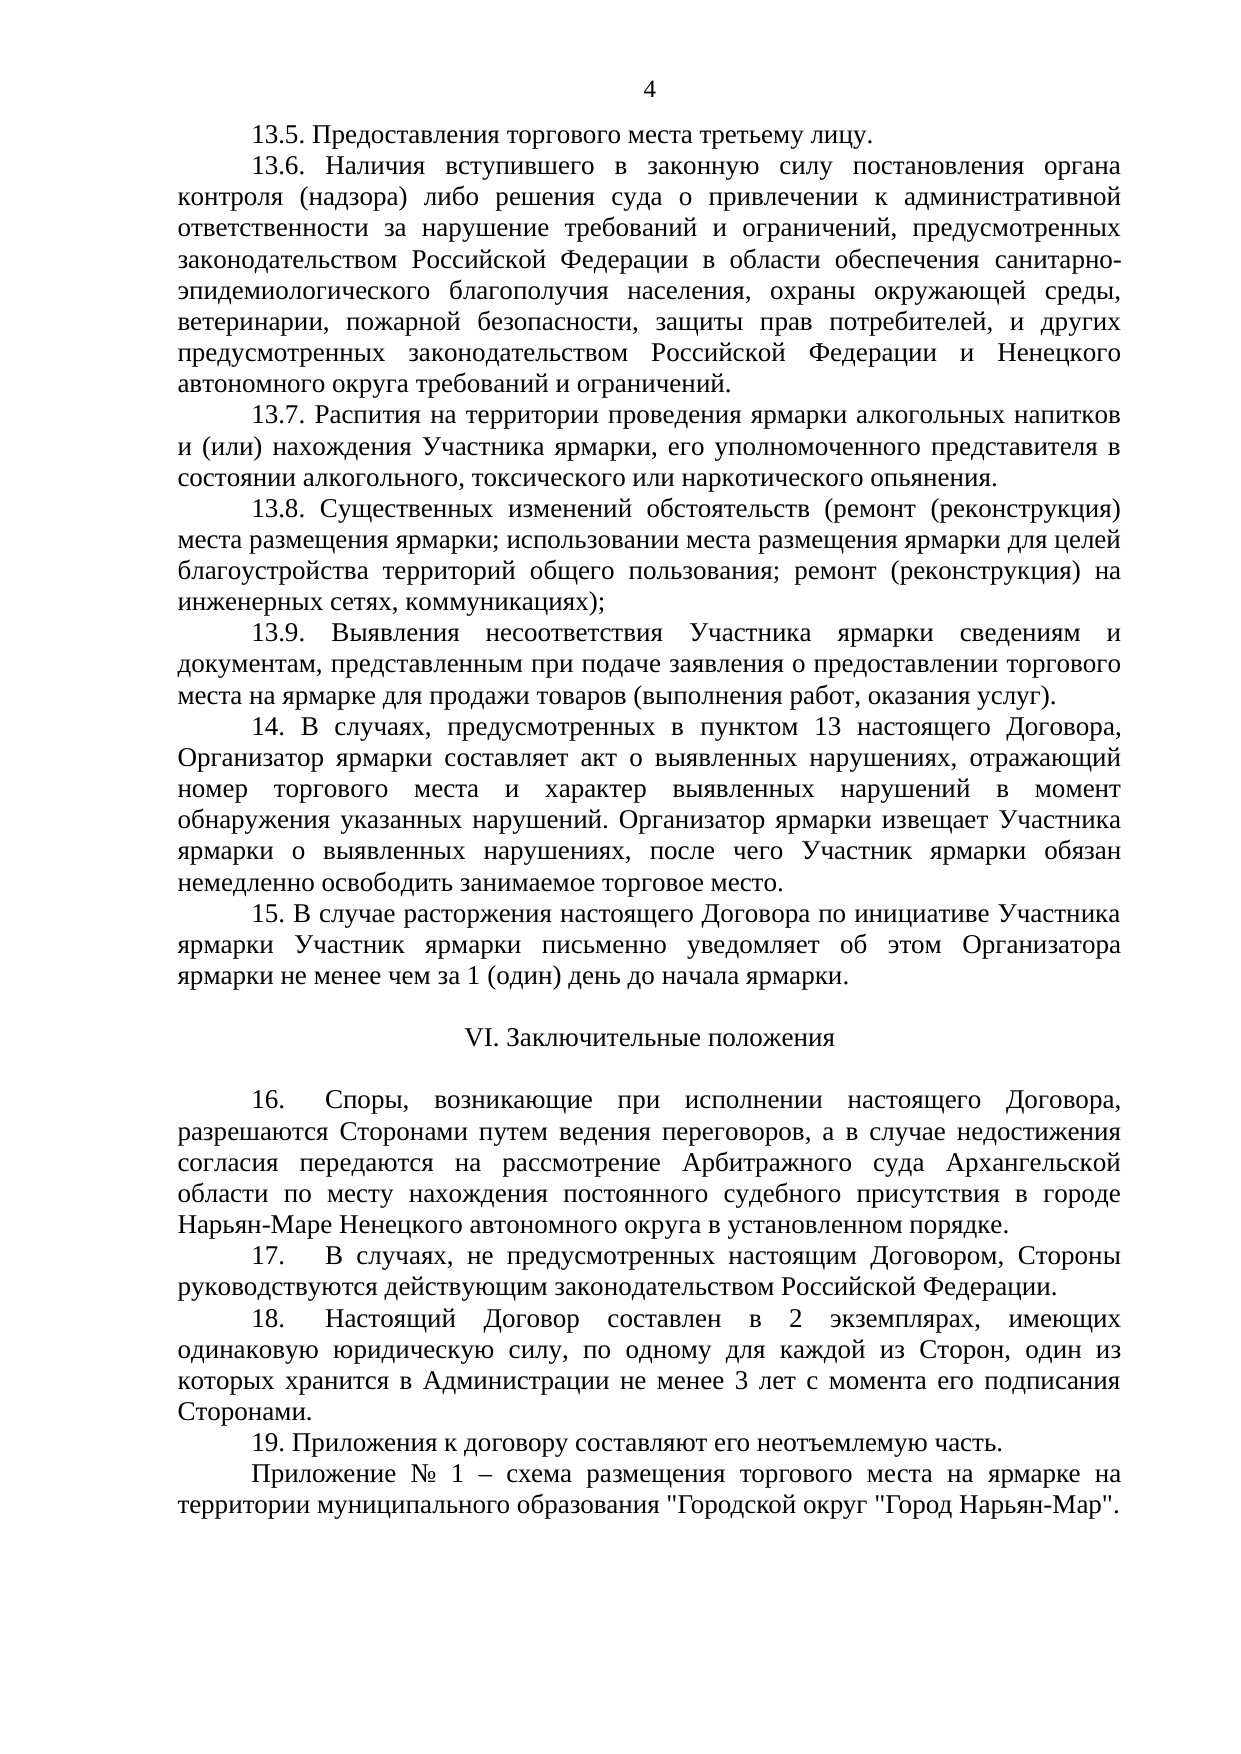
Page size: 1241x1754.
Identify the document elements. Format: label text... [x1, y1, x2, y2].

text VI. Заключительные положения [177, 1021, 1122, 1052]
subtitle Приложение № 1 – схема размещения торгового места на ярмарке на территории муниципального образования "Городской округ "Город Нарьян-Мар". [177, 1457, 1122, 1520]
text 13.9. Выявления несоответствия Участника ярмарки сведениям и документам, представленным при подаче заявления о предоставлении торгового места на ярмарке для продажи товаров (выполнения работ, оказания услуг). [177, 616, 1122, 710]
list Споры, возникающие при исполнении настоящего Договора, разрешаются Сторонами путем ведения переговоров, а в случае недостижения согласия передаются на рассмотрение Арбитражного суда Архангельской области по месту нахождения постоянного судебного присутствия в городе Нарьян-Маре Ненецкого автономного округа в установленном порядке. [177, 1084, 1122, 1239]
text 13.5. Предоставления торгового места третьему лицу. [177, 118, 1122, 149]
text 15. В случае расторжения настоящего Договора по инициативе Участника ярмарки Участник ярмарки письменно уведомляет об этом Организатора ярмарки не менее чем за 1 (один) день до начала ярмарки. [177, 897, 1122, 990]
text 13.8. Существенных изменений обстоятельств (ремонт (реконструкция) места размещения ярмарки; использовании места размещения ярмарки для целей благоустройства территорий общего пользования; ремонт (реконструкция) на инженерных сетях, коммуникациях); [177, 492, 1122, 616]
list В случаях, не предусмотренных настоящим Договором, Стороны руководствуются действующим законодательством Российской Федерации. [177, 1239, 1122, 1302]
text 14. В случаях, предусмотренных в пунктом 13 настоящего Договора, Организатор ярмарки составляет акт о выявленных нарушениях, отражающий номер торгового места и характер выявленных нарушений в момент обнаружения указанных нарушений. Организатор ярмарки извещает Участника ярмарки о выявленных нарушениях, после чего Участник ярмарки обязан немедленно освободить занимаемое торговое место. [177, 710, 1122, 897]
text 13.7. Распития на территории проведения ярмарки алкогольных напитков и (или) нахождения Участника ярмарки, его уполномоченного представителя в состоянии алкогольного, токсического или наркотического опьянения. [177, 398, 1122, 492]
text 13.6. Наличия вступившего в законную силу постановления органа контроля (надзора) либо решения суда о привлечении к административной ответственности за нарушение требований и ограничений, предусмотренных законодательством Российской Федерации в области обеспечения санитарно-эпидемиологического благополучия населения, охраны окружающей среды, ветеринарии, пожарной безопасности, защиты прав потребителей, и других предусмотренных законодательством Российской Федерации и Ненецкого автономного округа требований и ограничений. [177, 149, 1122, 398]
subtitle 19. Приложения к договору составляют его неотъемлемую часть. [177, 1426, 1122, 1457]
list Настоящий Договор составлен в 2 экземплярах, имеющих одинаковую юридическую силу, по одному для каждой из Сторон, один из которых хранится в Администрации не менее 3 лет с момента его подписания Сторонами. [177, 1302, 1122, 1426]
